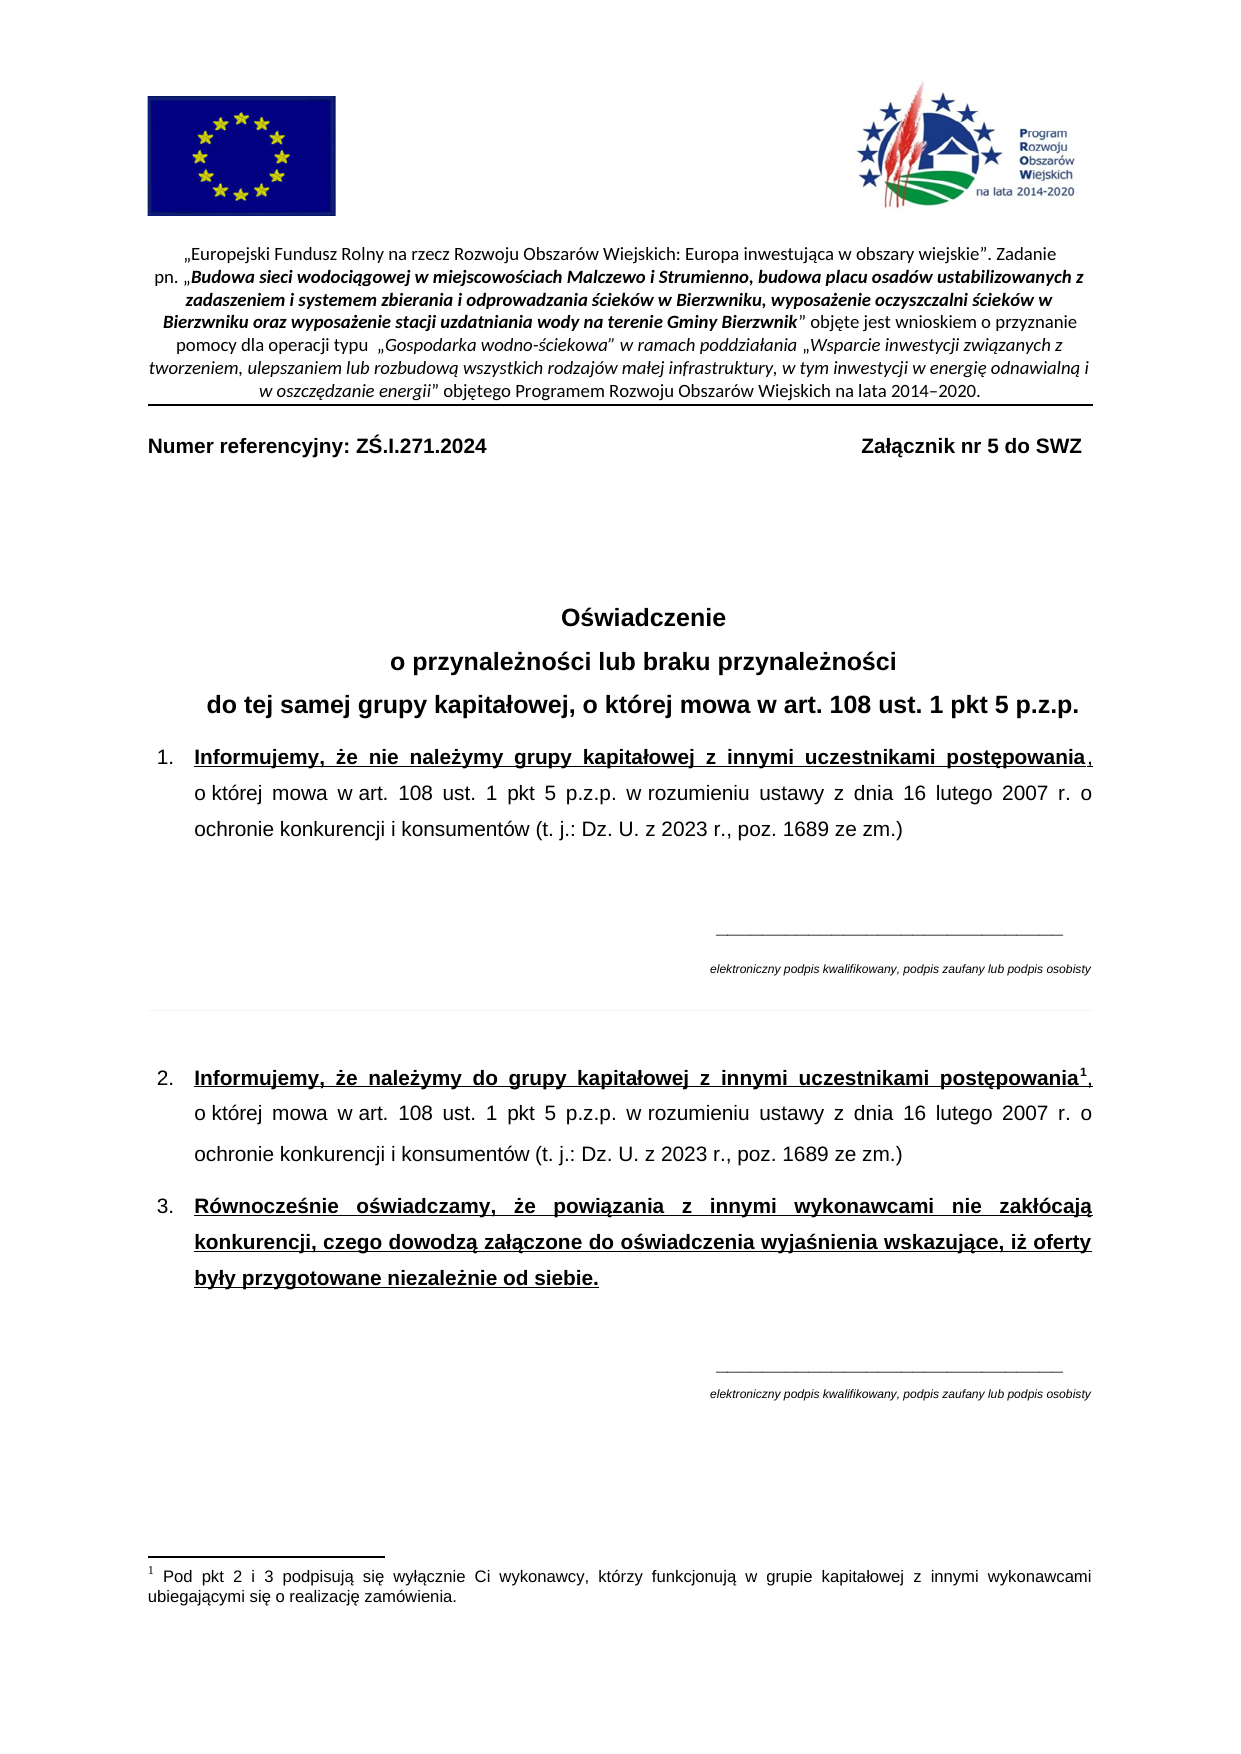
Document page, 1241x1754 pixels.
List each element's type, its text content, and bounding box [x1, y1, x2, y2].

list Równocześnie oświadczamy, że powiązania z innymi wykonawcami nie zakłócają konkurencji, czego dowodzą załączone do oświadczenia wyjaśnienia wskazujące, iż oferty były przygotowane niezależnie od siebie. [157, 1194, 1093, 1289]
text elektroniczny podpis kwalifikowany, podpis zaufany lub podpis osobisty [221, 1387, 1093, 1411]
text Numer referencyjny: ZŚ.I.271.2024 Załącznik nr 5 do SWZ [148, 434, 1093, 458]
picture [847, 73, 1093, 219]
list Informujemy, że nie należymy grupy kapitałowej z innymi uczestnikami postępowania, o której mowa w art. 108 ust. 1 pkt 5 p.z.p. w rozumieniu ustawy z dnia 16 lutego 2007 r. o ochronie konkurencji i konsumentów (t. j.: Dz. U. z 2023 r., poz. 1689 ze zm.) [157, 745, 1093, 841]
text o przynależności lub braku przynależności [194, 646, 1093, 675]
text do tej samej grupy kapitałowej, o której mowa w art. 108 ust. 1 pkt 5 p.z.p. [194, 689, 1093, 718]
text ______________________________ [148, 914, 1093, 938]
picture [147, 96, 336, 216]
list Informujemy, że należymy do grupy kapitałowej z innymi uczestnikami postępowania, o której mowa w art. 108 ust. 1 pkt 5 p.z.p. w rozumieniu ustawy z dnia 16 lutego 2007 r. o ochronie konkurencji i konsumentów (t. j.: Dz. U. z 2023 r., poz. 1689 ze zm.) [157, 1065, 1093, 1167]
text Oświadczenie [194, 603, 1093, 632]
text ______________________________ [148, 1350, 1093, 1374]
text elektroniczny podpis kwalifikowany, podpis zaufany lub podpis osobisty [221, 962, 1093, 986]
